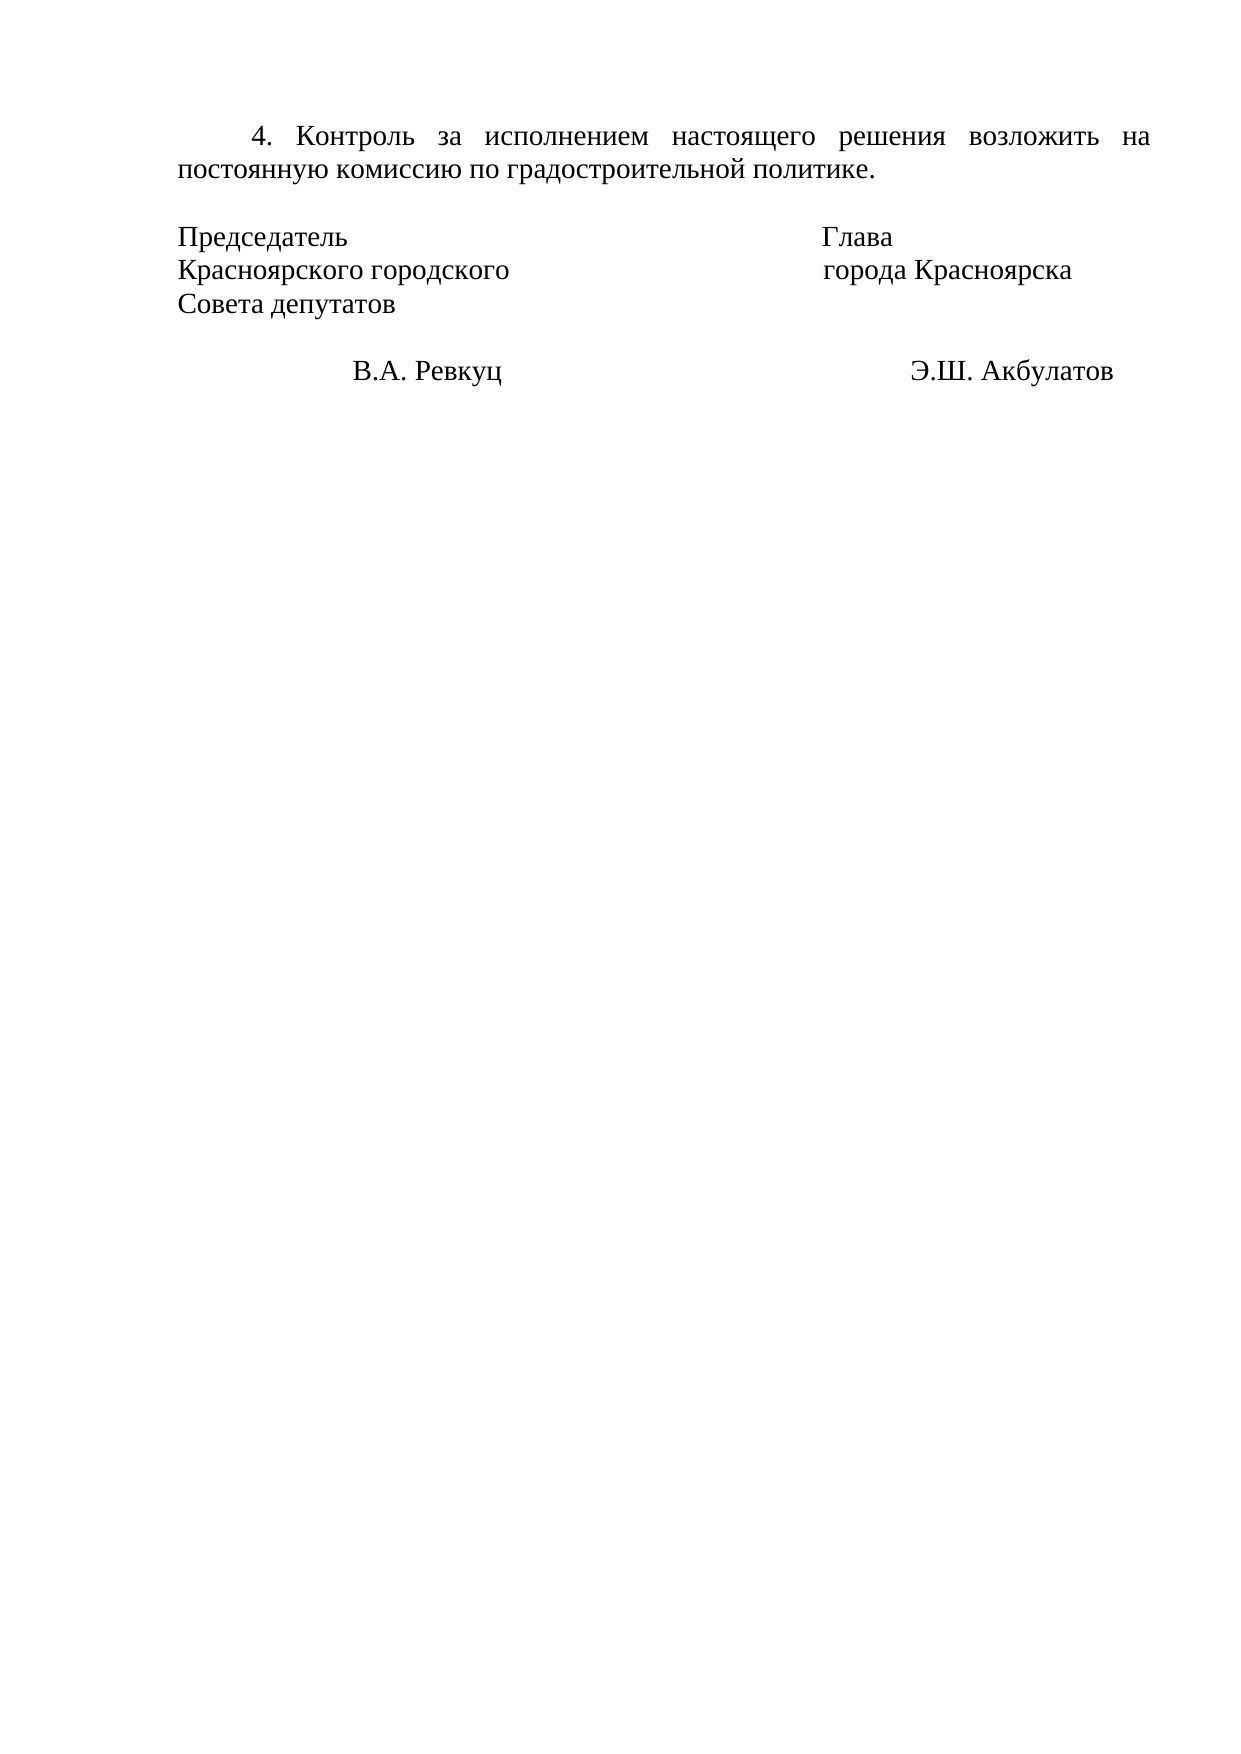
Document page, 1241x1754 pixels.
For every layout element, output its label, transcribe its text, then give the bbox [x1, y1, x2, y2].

text Красноярского городского города Красноярска [177, 252, 1152, 286]
text В.А. Ревкуц Э.Ш. Акбулатов [177, 353, 1152, 386]
text 4. Контроль за исполнением настоящего решения возложить на постоянную комиссию по градостроительной политике. [177, 118, 1152, 185]
text Совета депутатов [177, 286, 1152, 319]
text Председатель Глава [177, 219, 1152, 252]
